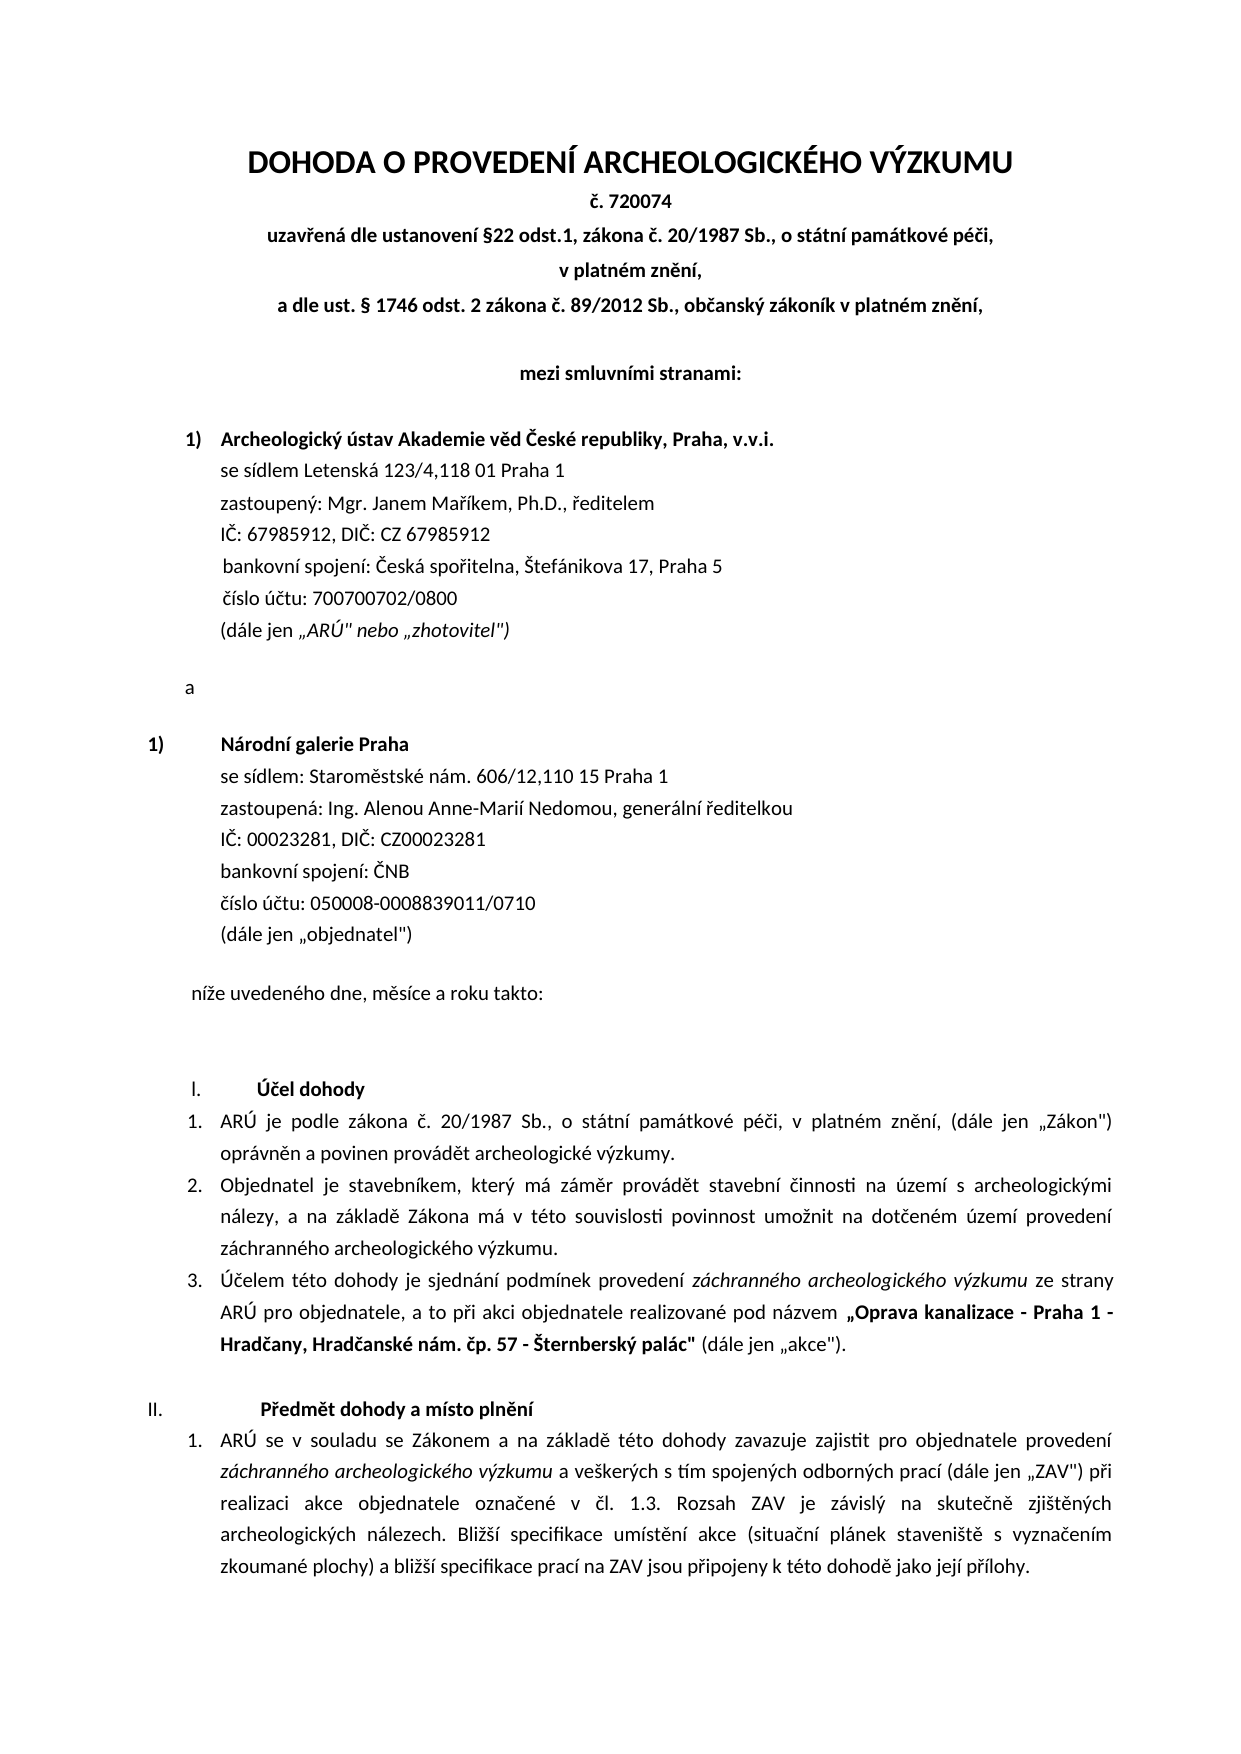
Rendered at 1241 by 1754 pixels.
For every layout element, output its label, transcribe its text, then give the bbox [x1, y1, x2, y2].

text zastoupená: Ing. Alenou Anne-Marií Nedomou, generální ředitelkou [147, 795, 1114, 820]
text IČ: 67985912, DIČ: CZ 67985912 [147, 522, 1114, 547]
text mezi smluvními stranami: [147, 360, 1114, 386]
list Účel dohody [191, 1077, 1114, 1102]
text zastoupený: Mgr. Janem Maříkem, Ph.D., ředitelem [147, 490, 1114, 515]
text číslo účtu: 700700702/0800 [220, 586, 1114, 611]
list Účelem této dohody je sjednání podmínek provedení záchranného archeologického výzkumu ze strany ARÚ pro objednatele, a to při akci objednatele realizované pod názvem „Oprava kanalizace - Praha 1 - Hradčany, Hradčanské nám. čp. 57 - Šternberský palác" (dále jen „akce"). [187, 1267, 1114, 1356]
text uzavřená dle ustanovení §22 odst.1, zákona č. 20/1987 Sb., o státní památkové péči, v platném znění, [147, 223, 1114, 283]
text níže uvedeného dne, měsíce a roku takto: [147, 980, 1114, 1006]
text a dle ust. § 1746 odst. 2 zákona č. 89/2012 Sb., občanský zákoník v platném znění, [147, 292, 1114, 318]
text bankovní spojení: Česká spořitelna, Štefánikova 17, Praha 5 [220, 554, 1114, 579]
text se sídlem Letenská 123/4,118 01 Praha 1 [147, 458, 1114, 483]
text číslo účtu: 050008-0008839011/0710 [147, 890, 1114, 915]
list Předmět dohody a místo plnění [147, 1396, 1114, 1421]
list ARÚ je podle zákona č. 20/1987 Sb., o státní památkové péči, v platném znění, (dále jen „Zákon") oprávněn a povinen provádět archeologické výzkumy. [187, 1108, 1114, 1166]
text (dále jen „ARÚ" nebo „zhotovitel") [147, 618, 1114, 643]
text IČ: 00023281, DIČ: CZ00023281 [147, 827, 1114, 852]
text se sídlem: Staroměstské nám. 606/12,110 15 Praha 1 [147, 763, 1114, 789]
text bankovní spojení: ČNB [147, 858, 1114, 884]
text DOHODA O PROVEDENÍ ARCHEOLOGICKÉHO VÝZKUMU [147, 141, 1114, 182]
list Objednatel je stavebníkem, který má záměr provádět stavební činnosti na území s archeologickými nálezy, a na základě Zákona má v této souvislosti povinnost umožnit na dotčeném území provedení záchranného archeologického výzkumu. [187, 1172, 1114, 1261]
text 1) Národní galerie Praha [147, 732, 1114, 757]
text a [147, 674, 1114, 700]
text č. 720074 [147, 188, 1114, 213]
list ARÚ se v souladu se Zákonem a na základě této dohody zavazuje zajistit pro objednatele provedení záchranného archeologického výzkumu a veškerých s tím spojených odborných prací (dále jen „ZAV") při realizaci akce objednatele označené v čl. 1.3. Rozsah ZAV je závislý na skutečně zjištěných archeologických nálezech. Bližší specifikace umístění akce (situační plánek staveniště s vyznačením zkoumané plochy) a bližší specifikace prací na ZAV jsou připojeny k této dohodě jako její přílohy. [187, 1427, 1114, 1578]
text 1) Archeologický ústav Akademie věd České republiky, Praha, v.v.i. [147, 426, 1114, 451]
text (dále jen „objednatel") [147, 922, 1114, 947]
